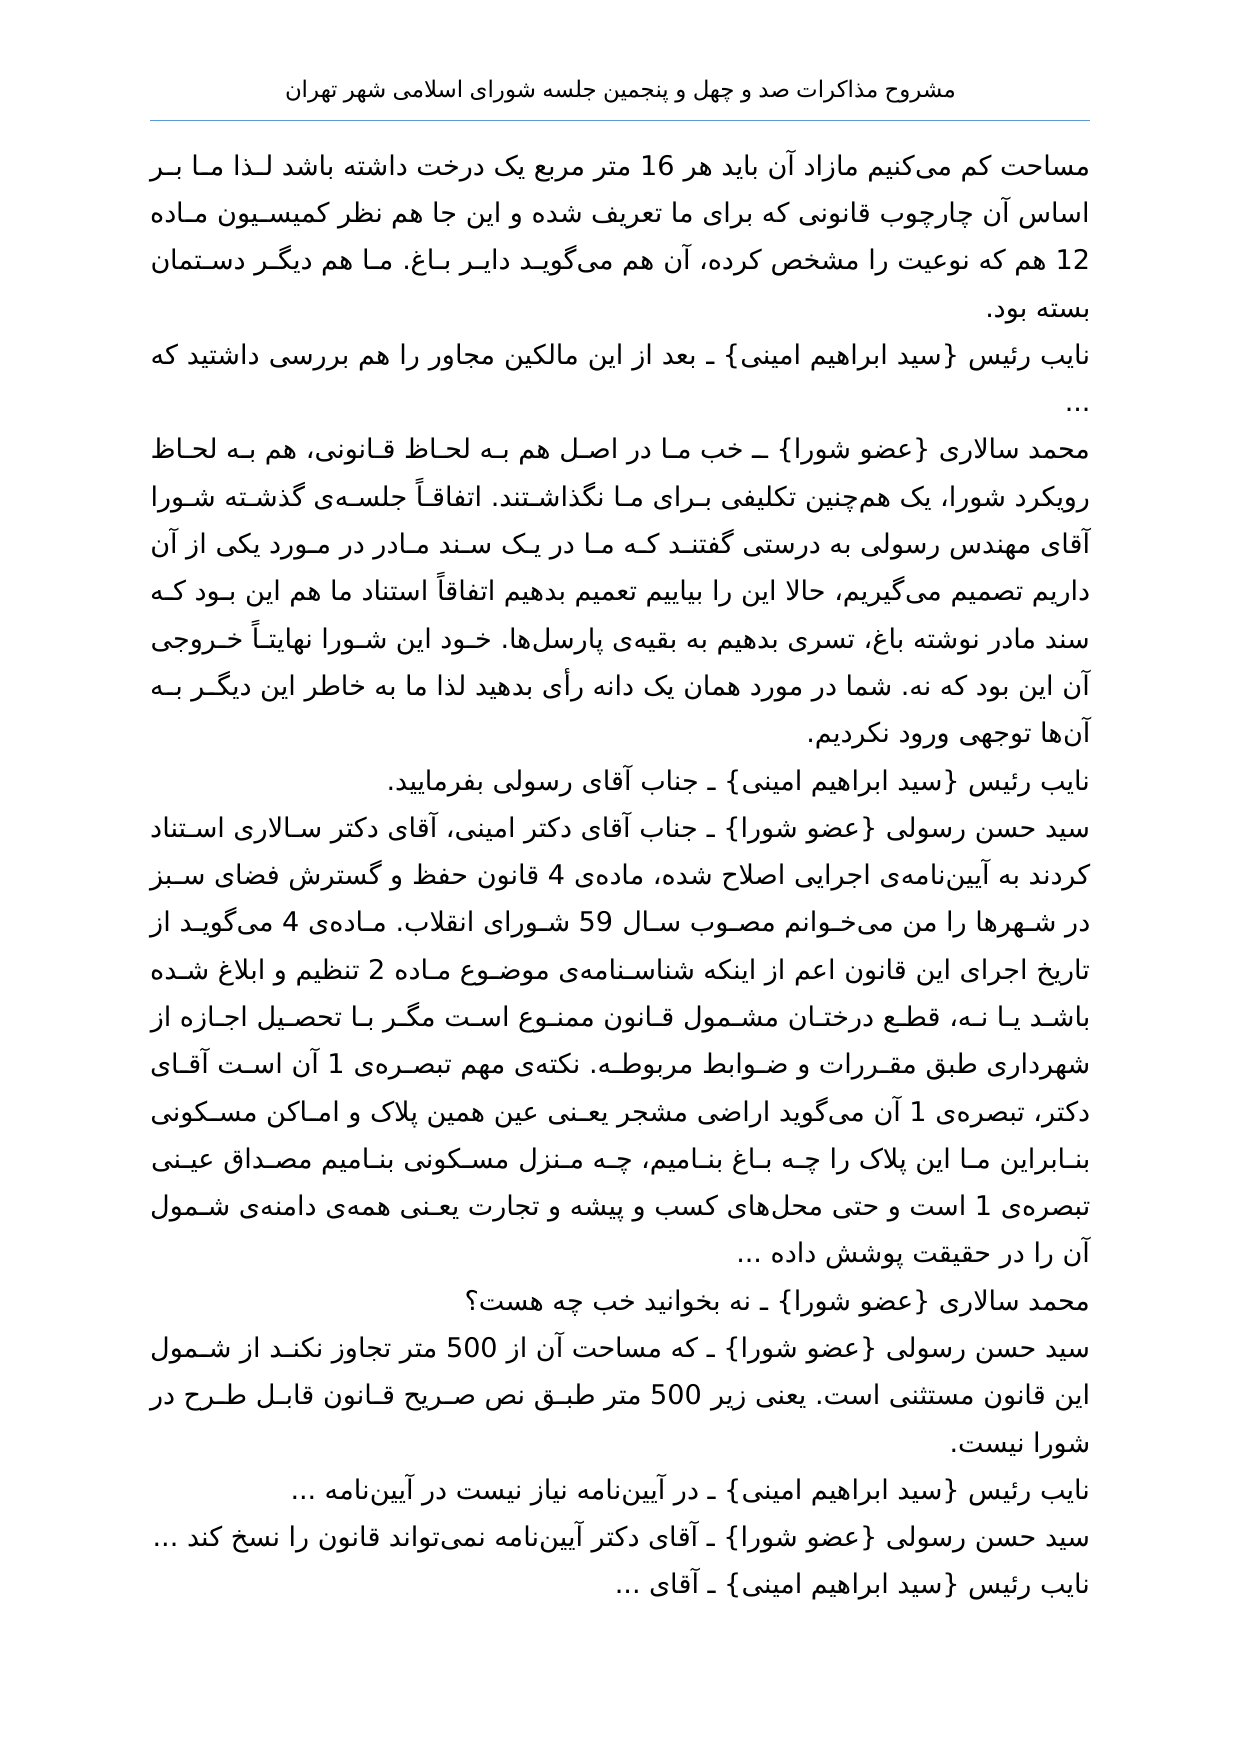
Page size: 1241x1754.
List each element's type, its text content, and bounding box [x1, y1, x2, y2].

text سید حسن رسولی {عضو شورا} ـ جناب آقای دکتر امینی، آقای دکتر سالاری استناد کردند به آیین‌‌نامه‌‌ی اجرایی اصلاح شده، ماده‌‌ی 4 قانون حفظ و گسترش فضای سبز در شهرها را من می‌‌خوانم مصوب سال 59 شورای انقلاب. ماده‌‌ی 4 می‌‌گوید از تاریخ اجرای این قانون اعم از اینکه شناسنامه‌‌ی موضوع ماده 2 تنظیم و ابلاغ شده باشد یا نه، قطع درختان مشمول قانون ممنوع است مگر با تحصیل اجازه از شهرداری طبق مقررات و ضوابط مربوطه. نکته‌‌ی مهم تبصره‌‌ی 1 آن است آقای دکتر، تبصره‌‌ی 1 آن می‌‌گوید اراضی مشجر یعنی عین همین پلاک و اماکن مسکونی بنابراین ما این پلاک را چه باغ بنامیم، چه منزل مسکونی بنامیم مصداق عینی تبصره‌‌ی 1 است و حتی محل‌‌های کسب و پیشه و تجارت یعنی همه‌‌ی دامنه‌‌ی شمول آن را در حقیقت پوشش داده ... [150, 812, 1090, 1269]
text نایب رئیس {سید ابراهیم امینی} ـ آقای ... [150, 1569, 1090, 1600]
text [150, 150, 1090, 323]
text نایب رئیس {سید ابراهیم امینی} ـ جناب آقای رسولی بفرمایید. [150, 765, 1090, 796]
text سید حسن رسولی {عضو شورا} ـ که مساحت آن از 500 متر تجاوز نکند از شمول این قانون مستثنی است. یعنی زیر 500 متر طبق نص صریح قانون قابل طرح در شورا نیست. [150, 1332, 1090, 1458]
text محمد سالاری {عضو شورا} ـ خب ما در اصل هم به لحاظ قانونی، هم به لحاظ رویکرد شورا، یک هم‌‌چنین تکلیفی برای ما نگذاشتند. اتفاقاً جلسه‌‌ی گذشته شورا آقای مهندس رسولی به درستی گفتند که ما در یک سند مادر در مورد یکی از آن داریم تصمیم می‌‌گیریم، حالا این را بیاییم تعمیم بدهیم اتفاقاً استناد ما هم این بود که سند مادر نوشته باغ، تسری بدهیم به بقیه‌‌ی پارسل‌‌ها. خود این شورا نهایتاً خروجی آن این بود که نه. شما در مورد همان یک دانه رأی بدهید لذا ما به خاطر این‌‌ دیگر به آن‌‌ها توجهی ورود نکردیم. [150, 434, 1090, 749]
text نایب رئیس {سید ابراهیم امینی} ـ بعد از این مالکین مجاور را هم بررسی داشتید که ... [150, 339, 1090, 418]
text سید حسن رسولی {عضو شورا} ـ آقای دکتر آیین‌‌نامه نمی‌‌تواند قانون را نسخ کند ... [150, 1521, 1090, 1553]
text محمد سالاری {عضو شورا} ـ نه بخوانید خب چه هست؟ [150, 1285, 1090, 1317]
text نایب رئیس {سید ابراهیم امینی} ـ در آیین‌‌نامه نیاز نیست در آیین‌‌نامه ... [150, 1474, 1090, 1506]
